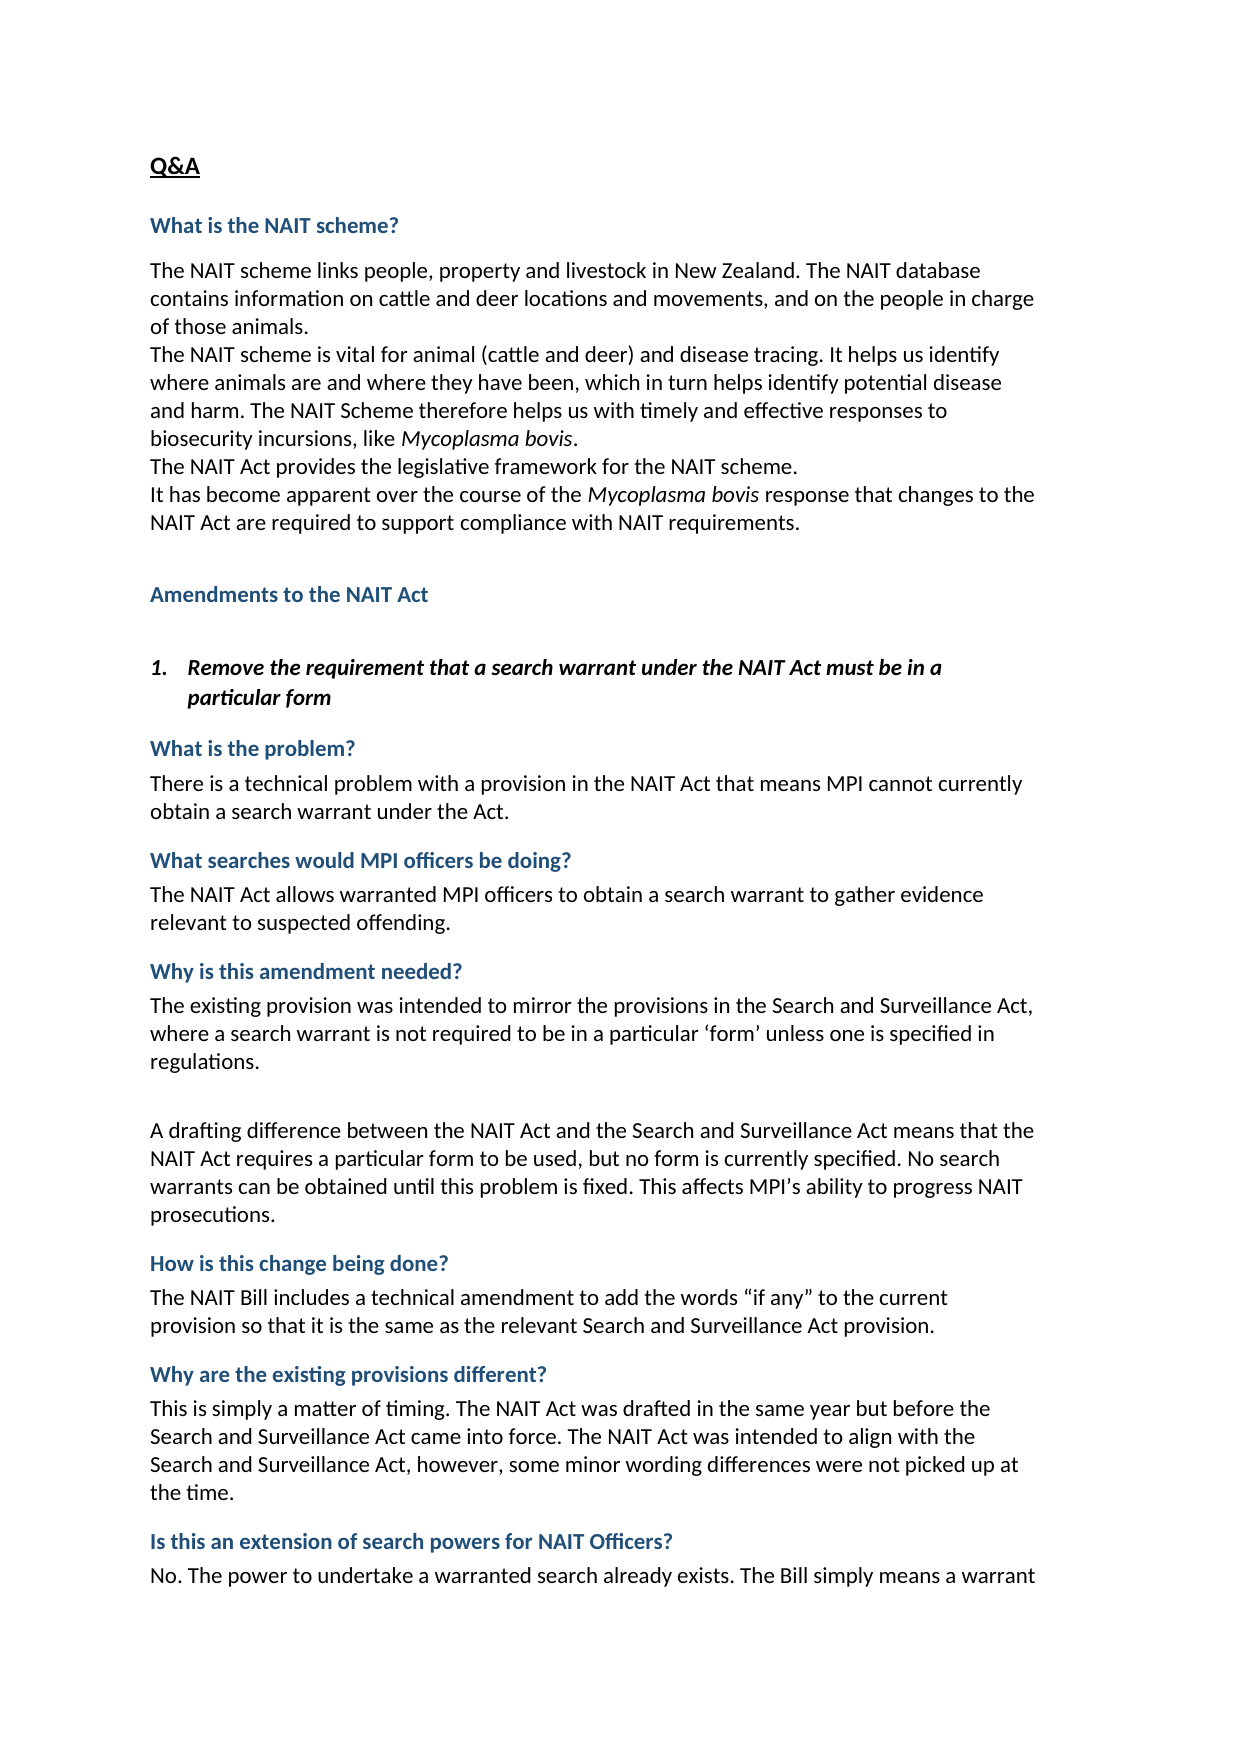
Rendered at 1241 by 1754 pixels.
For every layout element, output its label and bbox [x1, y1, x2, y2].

table_header [150, 150, 1037, 1589]
